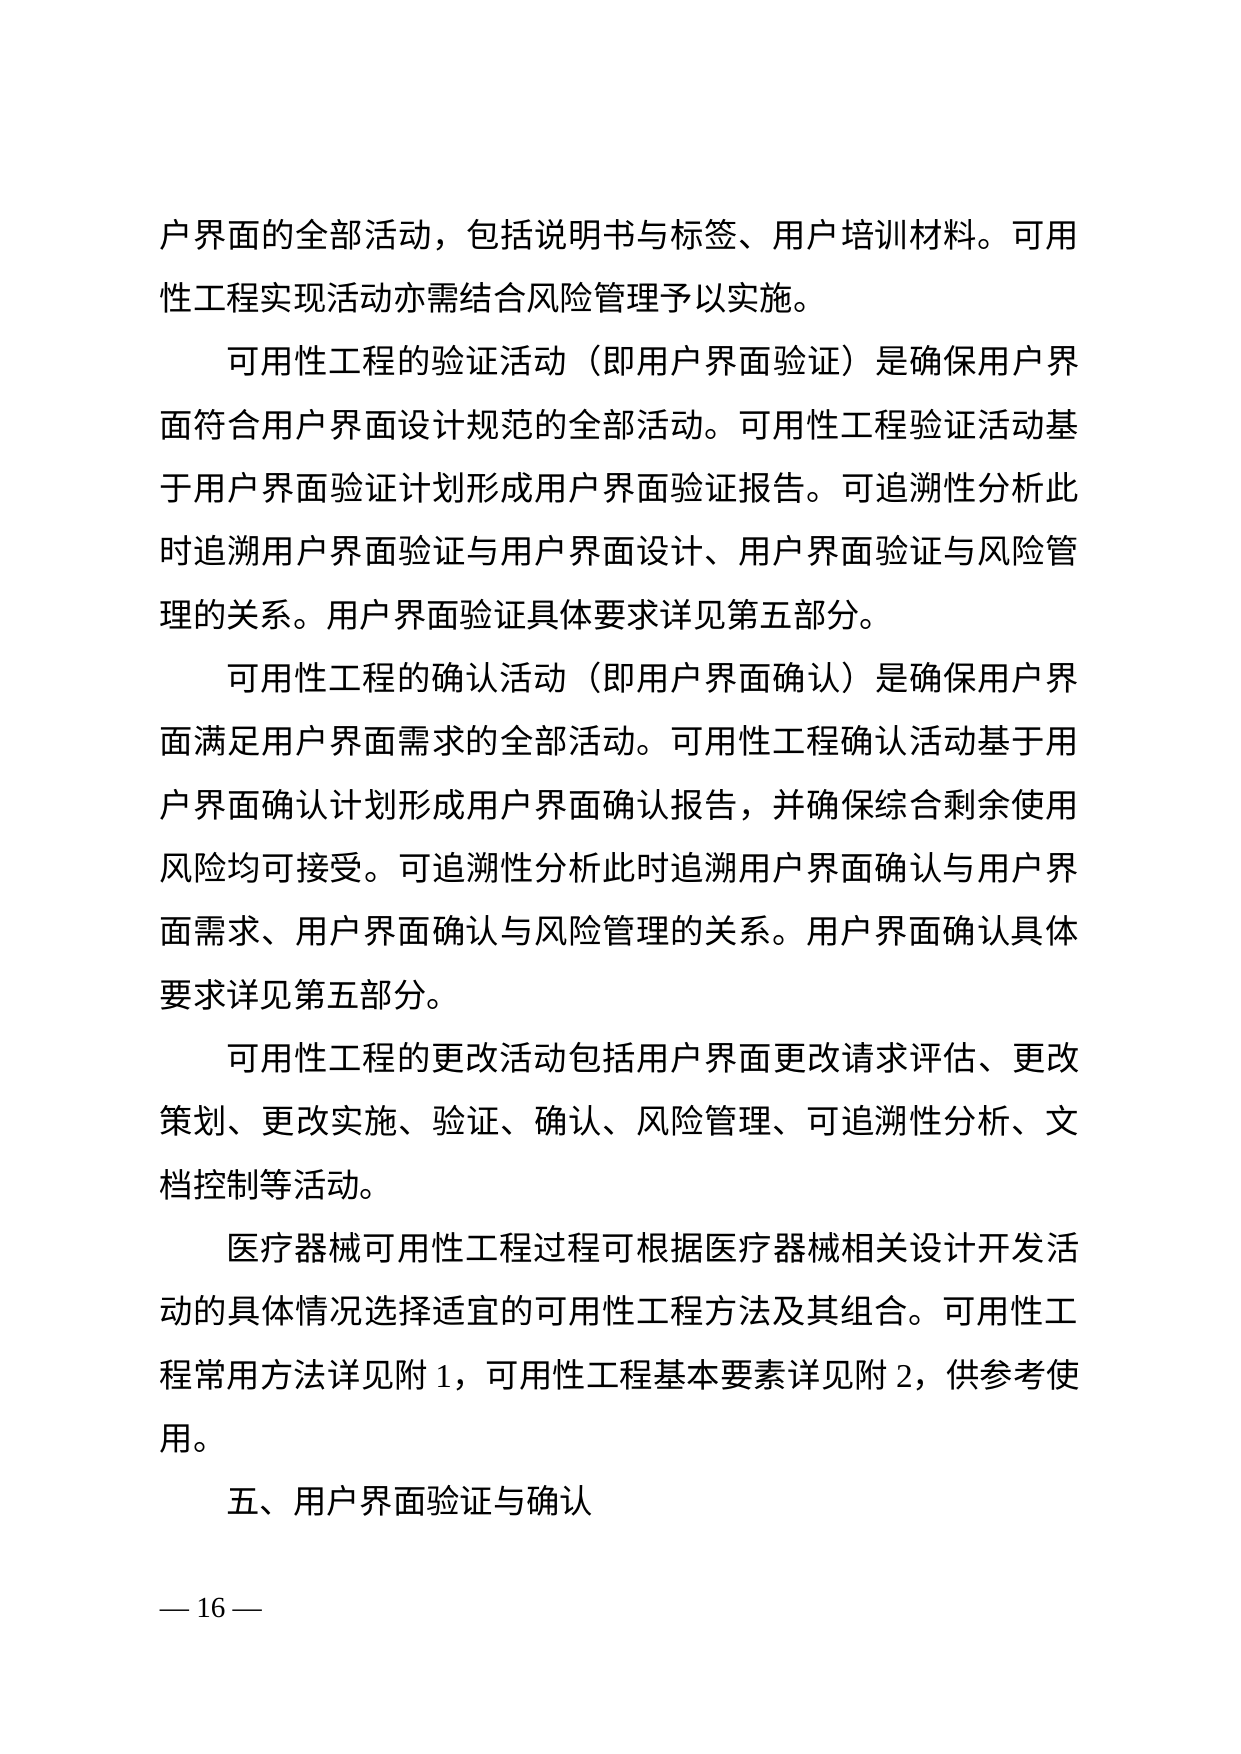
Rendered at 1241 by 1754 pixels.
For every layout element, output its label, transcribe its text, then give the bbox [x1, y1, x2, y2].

text 可用性工程的确认活动（即用户界面确认）是确保用户界面满足用户界面需求的全部活动。可用性工程确认活动基于用户界面确认计划形成用户界面确认报告，并确保综合剩余使用风险均可接受。可追溯性分析此时追溯用户界面确认与用户界面需求、用户界面确认与风险管理的关系。用户界面确认具体要求详见第五部分。 [159, 644, 1081, 1024]
text 可用性工程的验证活动（即用户界面验证）是确保用户界面符合用户界面设计规范的全部活动。可用性工程验证活动基于用户界面验证计划形成用户界面验证报告。可追溯性分析此时追溯用户界面验证与用户界面设计、用户界面验证与风险管理的关系。用户界面验证具体要求详见第五部分。 [159, 327, 1081, 644]
text 医疗器械可用性工程过程可根据医疗器械相关设计开发活动的具体情况选择适宜的可用性工程方法及其组合。可用性工程常用方法详见附1，可用性工程基本要素详见附2，供参考使用。 [159, 1214, 1081, 1467]
text 可用性工程的更改活动包括用户界面更改请求评估、更改策划、更改实施、验证、确认、风险管理、可追溯性分析、文档控制等活动。 [159, 1024, 1081, 1214]
text 五、用户界面验证与确认 [159, 1467, 1081, 1531]
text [159, 201, 1081, 327]
